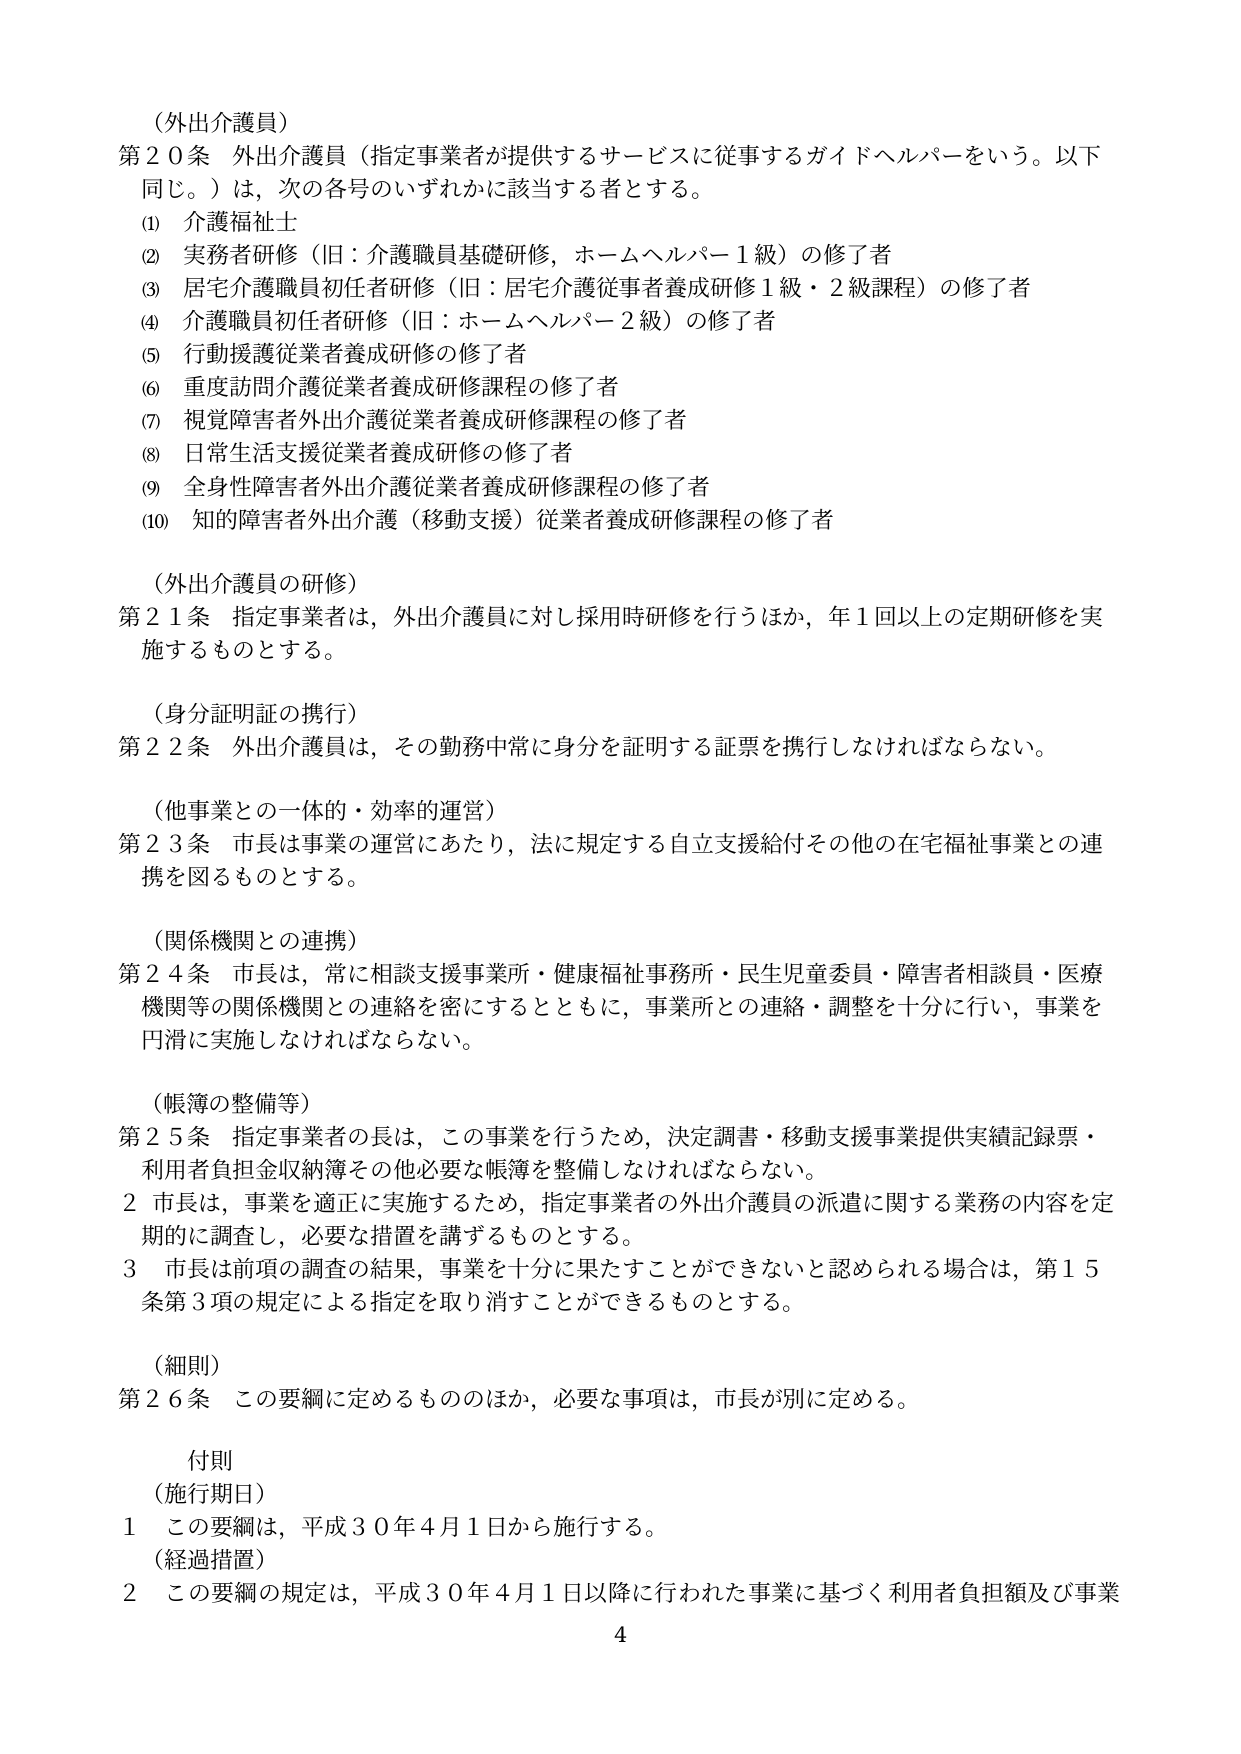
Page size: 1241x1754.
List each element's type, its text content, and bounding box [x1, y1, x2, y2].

text ⑷ 介護職員初任者研修（旧：ホームヘルパー２級）の修了者 [140, 303, 1122, 336]
text （経過措置） [118, 1542, 1122, 1575]
text 第２１条 指定事業者は，外出介護員に対し採用時研修を行うほか，年１回以上の定期研修を実施するものとする。 [118, 599, 1122, 665]
text （身分証明証の携行） [118, 696, 1122, 729]
text ２ 市長は，事業を適正に実施するため，指定事業者の外出介護員の派遣に関する業務の内容を定期的に調査し，必要な措置を講ずるものとする。 [118, 1185, 1122, 1251]
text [118, 1575, 1122, 1608]
text ⑸ 行動援護従業者養成研修の修了者 [118, 336, 1122, 369]
text （帳簿の整備等） [140, 1086, 1122, 1119]
text ３ 市長は前項の調査の結果，事業を十分に果たすことができないと認められる場合は，第１５条第３項の規定による指定を取り消すことができるものとする。 [118, 1251, 1122, 1316]
text ⑶ 居宅介護職員初任者研修（旧：居宅介護従事者養成研修１級・２級課程）の修了者 [118, 270, 1122, 303]
text ⑺ 視覚障害者外出介護従業者養成研修課程の修了者 [118, 402, 1122, 435]
text ⑹ 重度訪問介護従業者養成研修課程の修了者 [118, 369, 1122, 402]
text （他事業との一体的・効率的運営） [118, 793, 1122, 826]
text 第２５条 指定事業者の長は，この事業を行うため，決定調書・移動支援事業提供実績記録票・利用者負担金収納簿その他必要な帳簿を整備しなければならない。 [118, 1119, 1122, 1185]
text ⑴ 介護福祉士 [118, 203, 1122, 237]
text （外出介護員の研修） [118, 566, 1122, 599]
text 第２４条 市長は，常に相談支援事業所・健康福祉事務所・民生児童委員・障害者相談員・医療機関等の関係機関との連絡を密にするとともに，事業所との連絡・調整を十分に行い，事業を円滑に実施しなければならない。 [118, 956, 1122, 1055]
text （外出介護員） [118, 105, 1122, 138]
text （施行期日） [118, 1476, 1122, 1509]
text （関係機関との連携） [118, 923, 1122, 956]
text ⑼ 全身性障害者外出介護従業者養成研修課程の修了者 [118, 468, 1122, 502]
text ⑵ 実務者研修（旧：介護職員基礎研修，ホームヘルパー１級）の修了者 [118, 237, 1122, 270]
text 付則 [118, 1443, 1122, 1476]
text 第２０条 外出介護員（指定事業者が提供するサービスに従事するガイドヘルパーをいう。以下同じ。）は，次の各号のいずれかに該当する者とする。 [118, 138, 1122, 203]
text ⑻ 日常生活支援従業者養成研修の修了者 [118, 435, 1122, 468]
text 第２２条 外出介護員は，その勤務中常に身分を証明する証票を携行しなければならない。 [118, 729, 1122, 762]
text 第２６条 この要綱に定めるもののほか，必要な事項は，市長が別に定める。 [118, 1381, 1122, 1413]
text ⑽ 知的障害者外出介護（移動支援）従業者養成研修課程の修了者 [118, 502, 1122, 535]
text 第２３条 市長は事業の運営にあたり，法に規定する自立支援給付その他の在宅福祉事業との連携を図るものとする。 [118, 826, 1122, 892]
text １ この要綱は，平成３０年４月１日から施行する。 [118, 1509, 1122, 1542]
text （細則） [118, 1348, 1122, 1381]
